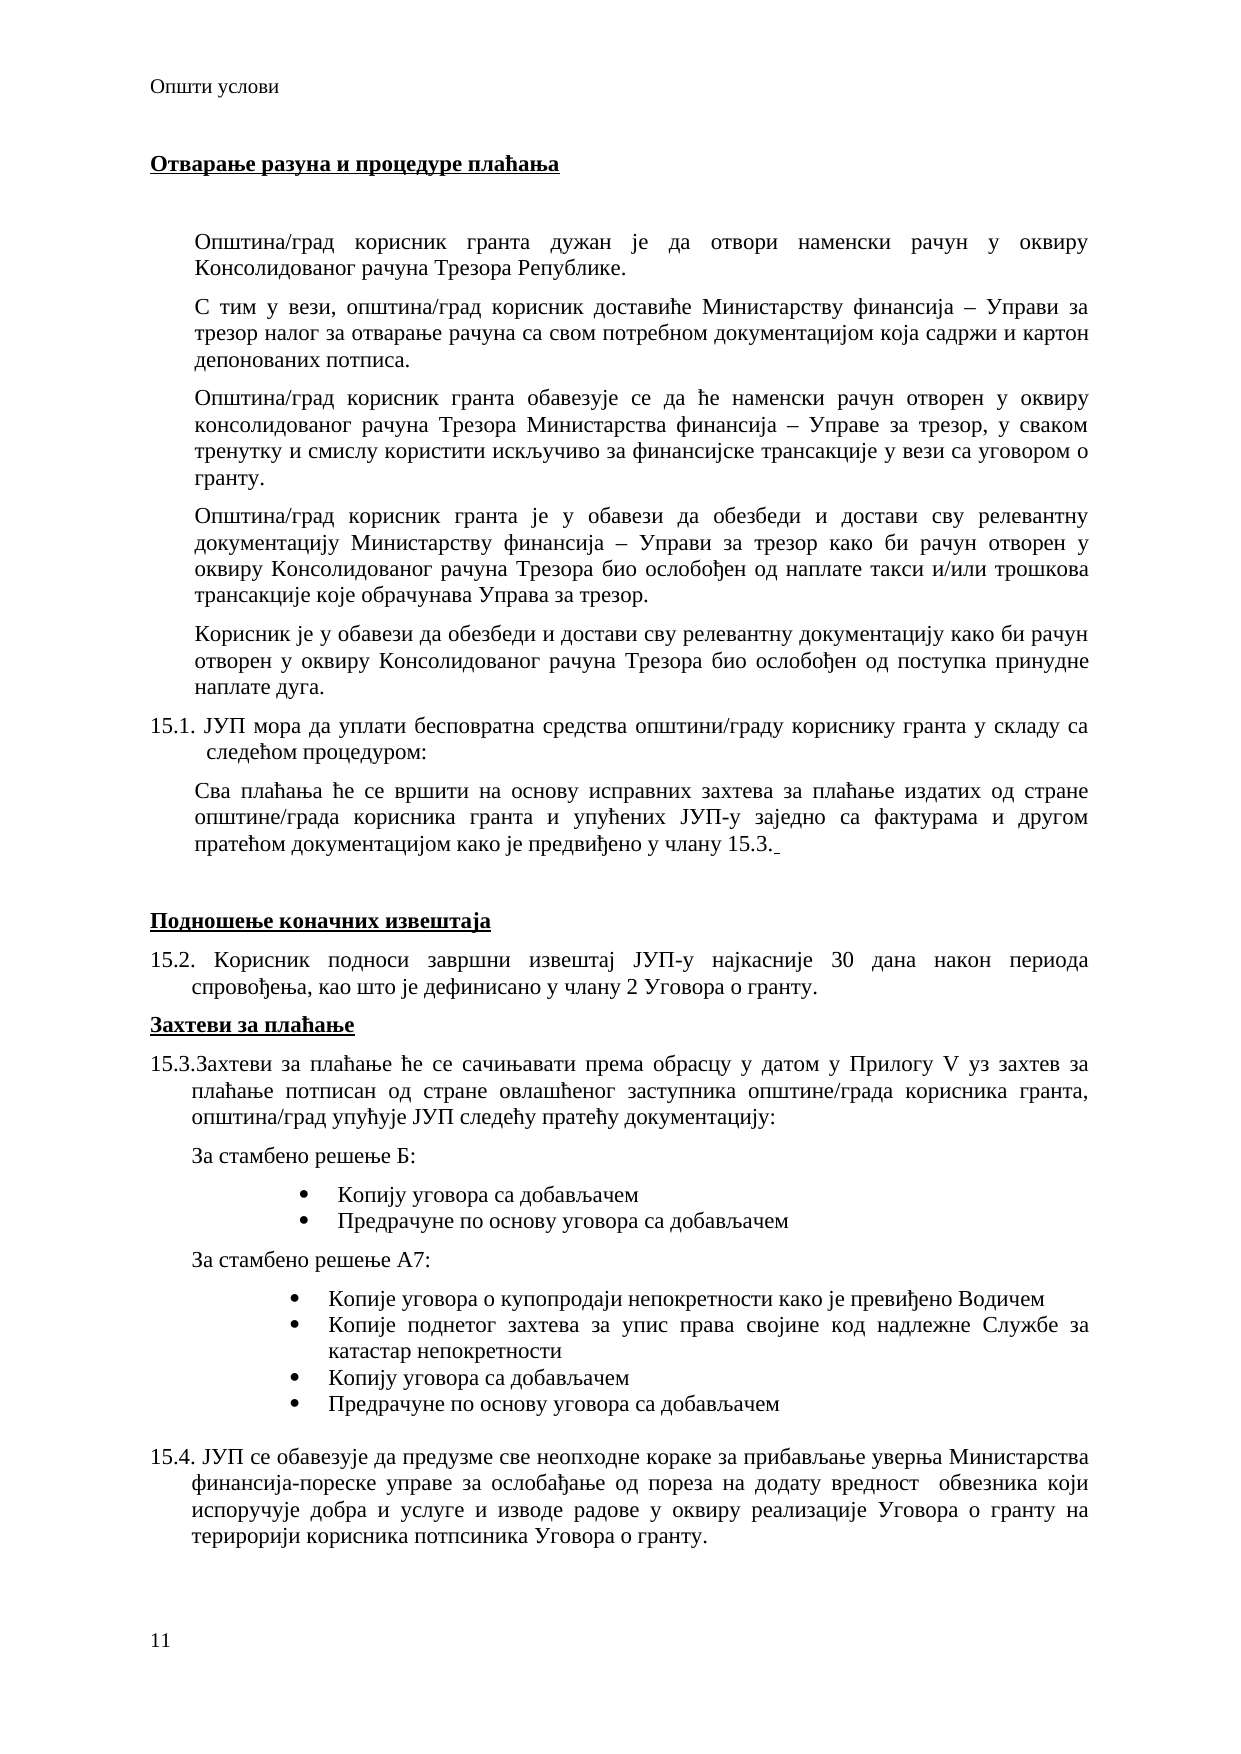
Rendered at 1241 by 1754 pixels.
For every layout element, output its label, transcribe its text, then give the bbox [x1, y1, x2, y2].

text Општина/град корисник гранта је у обавези да обезбеди и достави сву релевантну документацију Министарству финансија – Управи за трезор како би рачун отворен у оквиру Консолидованог рачуна Трезора био ослобођен од наплате такси и/или трошкова трансакције које обрачунава Управа за трезор. [194, 502, 1090, 608]
text С тим у вези, општина/град корисник доставиће Министарству финансија – Управи за трезор налог за отварање рачуна са свом потребном документацијом која садржи и картон депонованих потписа. [194, 293, 1090, 372]
text Сва плаћања ће се вршити на основу исправних захтева за плаћање издатих од стране општине/града корисника гранта и упућених ЈУП-у заједно са фактурама и другом пратећом документацијом како је предвиђено у члану 15.3. [194, 777, 1090, 856]
text Општина/град корисник гранта дужан је да отвори наменски рачун у оквиру Консолидованог рачуна Трезора Републике. [194, 228, 1090, 280]
text 15.2. Корисник подноси завршни извештај ЈУП-у најкасније 30 дана након периода спровођења, као што је дефинисано у члану 2 Уговора о гранту. [150, 946, 1090, 999]
text Корисник је у обавези да обезбеди и достави сву релевантну документацију како би рачун отворен у оквиру Консолидованог рачуна Трезора био ослобођен од поступка принудне наплате дуга. [194, 620, 1090, 699]
text 15.1. ЈУП мора да уплати бесповратна средства општини/граду кориснику гранта у складу са следећом процедуром: [150, 712, 1090, 764]
list Копију уговора са добављачем [291, 1364, 1090, 1390]
text 15.3.Захтеви за плаћање ће се сачињавати према обрасцу у датом у Прилогу V уз захтев за плаћање потписан од стране овлашћеног заступника општине/града корисника гранта, општина/град упућује ЈУП следећу пратећу документацију: [150, 1050, 1090, 1129]
text Општина/град корисник гранта обавезује се да ће наменски рачун отворен у оквиру консолидованог рачуна Трезора Министарства финансија – Управе за трезор, у сваком тренутку и смислу користити искључиво за финансијске трансакције у вези са уговором о гранту. [194, 384, 1090, 490]
text Отварање разуна и процедуре плаћања [150, 150, 1090, 176]
list Копију уговора са добављачем [300, 1181, 1090, 1207]
text За стамбено решење Б: [191, 1142, 1090, 1168]
list Копије поднетог захтева за упис права својине код надлежне Службе за катастар непокретности [291, 1311, 1090, 1364]
text 15.4. ЈУП се обавезује да предузме све неопходне кораке за прибављање уверња Министарства финансија-пореске управе за ослобађање од пореза на додату вредност обвезника који испоручује добра и услуге и изводе радове у оквиру реализације Уговора о гранту на терирорији корисника потпсиника Уговора о гранту. [150, 1443, 1090, 1548]
text Захтеви за плаћање [150, 1012, 1090, 1038]
text Подношење коначних извештаја [150, 907, 1090, 934]
list Копије уговора о купопродаји непокретности како је превиђено Водичем [291, 1285, 1090, 1311]
list Предрачуне по основу уговора са добављачем [300, 1207, 1090, 1233]
list Предрачуне по основу уговора са добављачем [291, 1390, 1090, 1417]
text За стамбено решење А7: [191, 1246, 1090, 1272]
